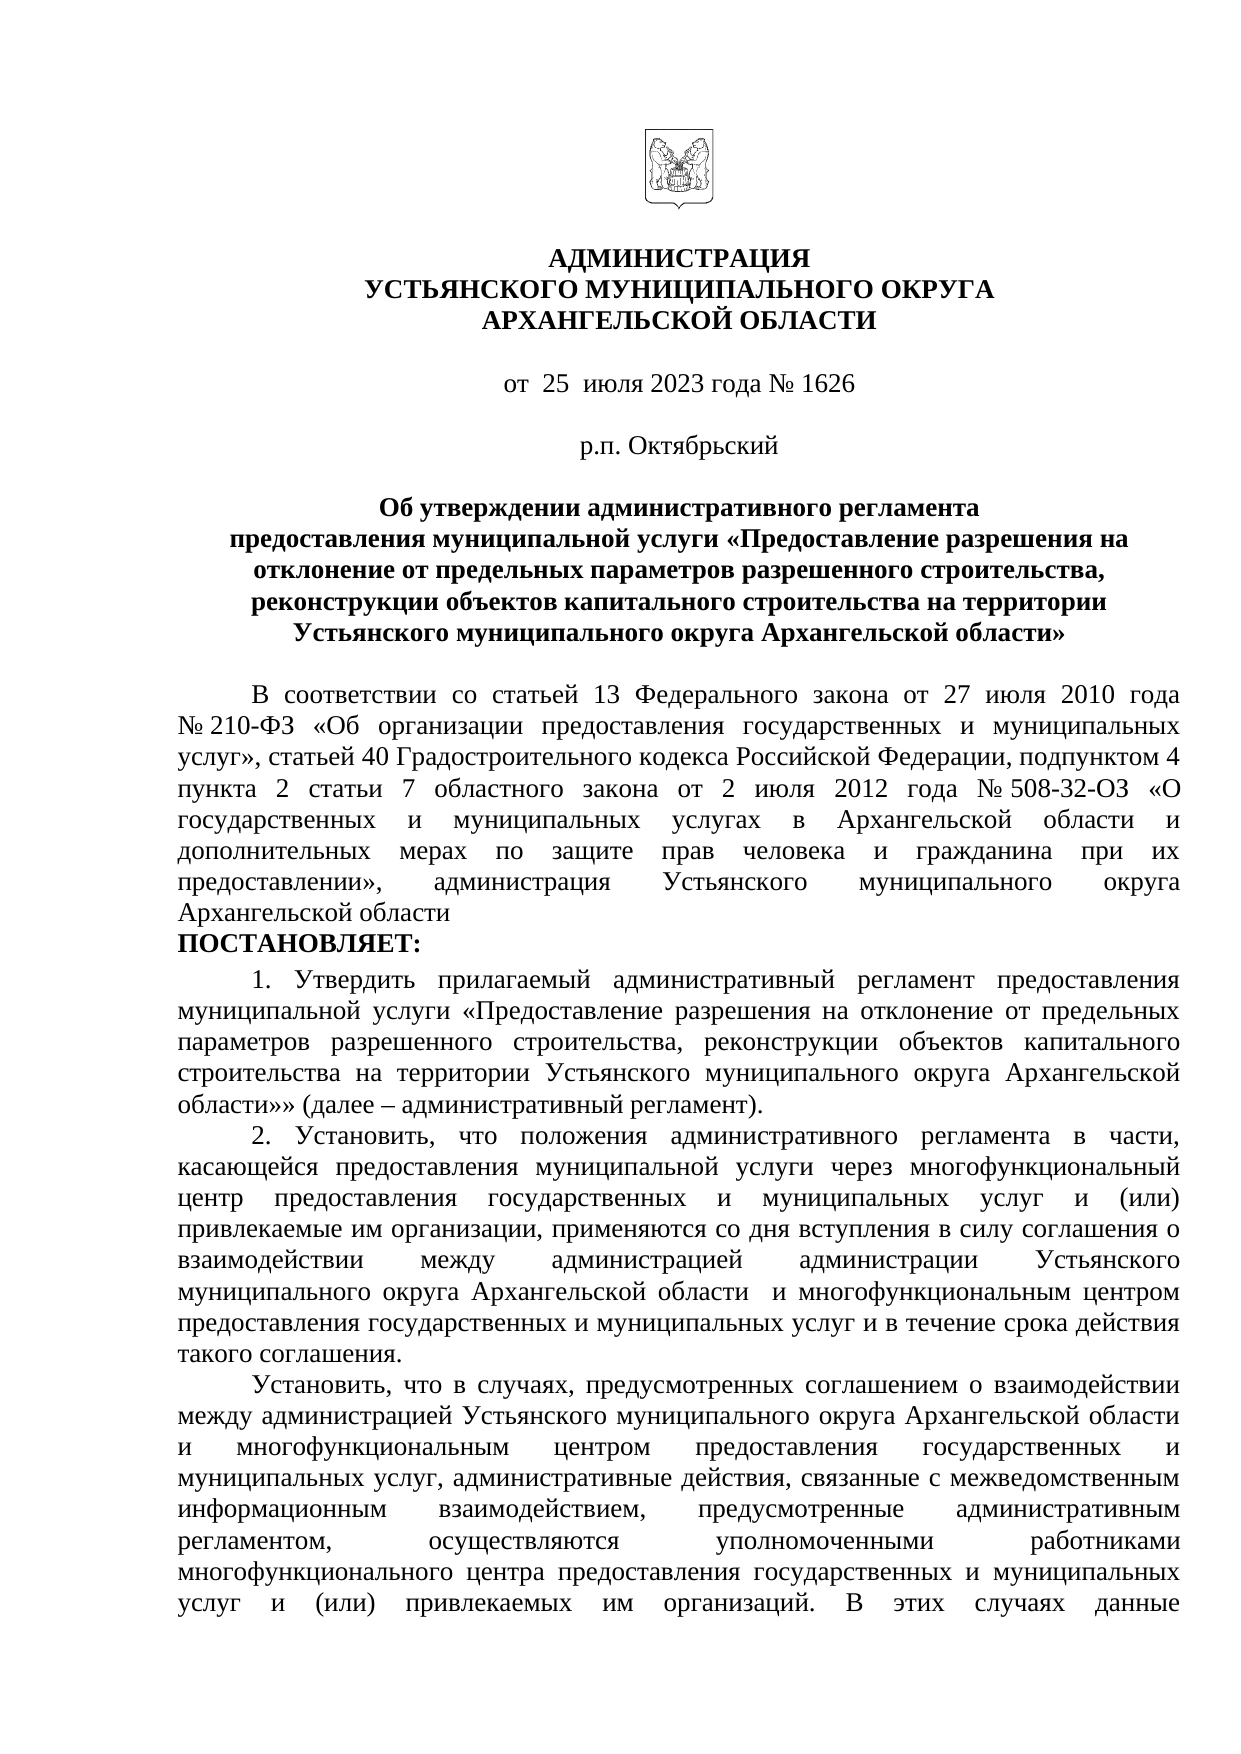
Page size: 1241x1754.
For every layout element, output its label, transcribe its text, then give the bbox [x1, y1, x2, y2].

text р.п. Октябрьский [177, 429, 1181, 460]
picture [645, 129, 714, 211]
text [177, 1368, 1181, 1617]
text АДМИНИСТРАЦИЯ [177, 242, 1181, 273]
text 1. Утвердить прилагаемый административный регламент предоставления муниципальной услуги «Предоставление разрешения на отклонение от предельных параметров разрешенного строительства, реконструкции объектов капитального строительства на территории Устьянского муниципального округа Архангельской области»» (далее – административный регламент). [177, 963, 1181, 1119]
text Об утверждении административного регламента [177, 491, 1181, 522]
text АРХАНГЕЛЬСКОЙ ОБЛАСТИ [177, 304, 1181, 336]
text 2. Установить, что положения административного регламента в части, касающейся предоставления муниципальной услуги через многофункциональный центр предоставления государственных и муниципальных услуг и (или) привлекаемые им организации, применяются со дня вступления в силу соглашения о взаимодействии между администрацией администрации Устьянского муниципального округа Архангельской области и многофункциональным центром предоставления государственных и муниципальных услуг и в течение срока действия такого соглашения. [177, 1119, 1181, 1368]
text от 25 июля 2023 года № 1626 [177, 367, 1181, 398]
text УСТЬЯНСКОГО МУНИЦИПАЛЬНОГО ОКРУГА [177, 273, 1181, 304]
text В соответствии со статьей 13 Федерального закона от 27 июля 2010 года № 210-ФЗ «Об организации предоставления государственных и муниципальных услуг», статьей 40 Градостроительного кодекса Российской Федерации, подпунктом 4 пункта 2 статьи 7 областного закона от 2 июля 2012 года № 508-32-ОЗ «О государственных и муниципальных услугах в Архангельской области и дополнительных мерах по защите прав человека и гражданина при их предоставлении», администрация Устьянского муниципального округа Архангельской области [177, 678, 1181, 927]
text предоставления муниципальной услуги «Предоставление разрешения на отклонение от предельных параметров разрешенного строительства, реконструкции объектов капитального строительства на территории Устьянского муниципального округа Архангельской области» [177, 522, 1181, 647]
text ПОСТАНОВЛЯЕТ: [177, 927, 1181, 958]
